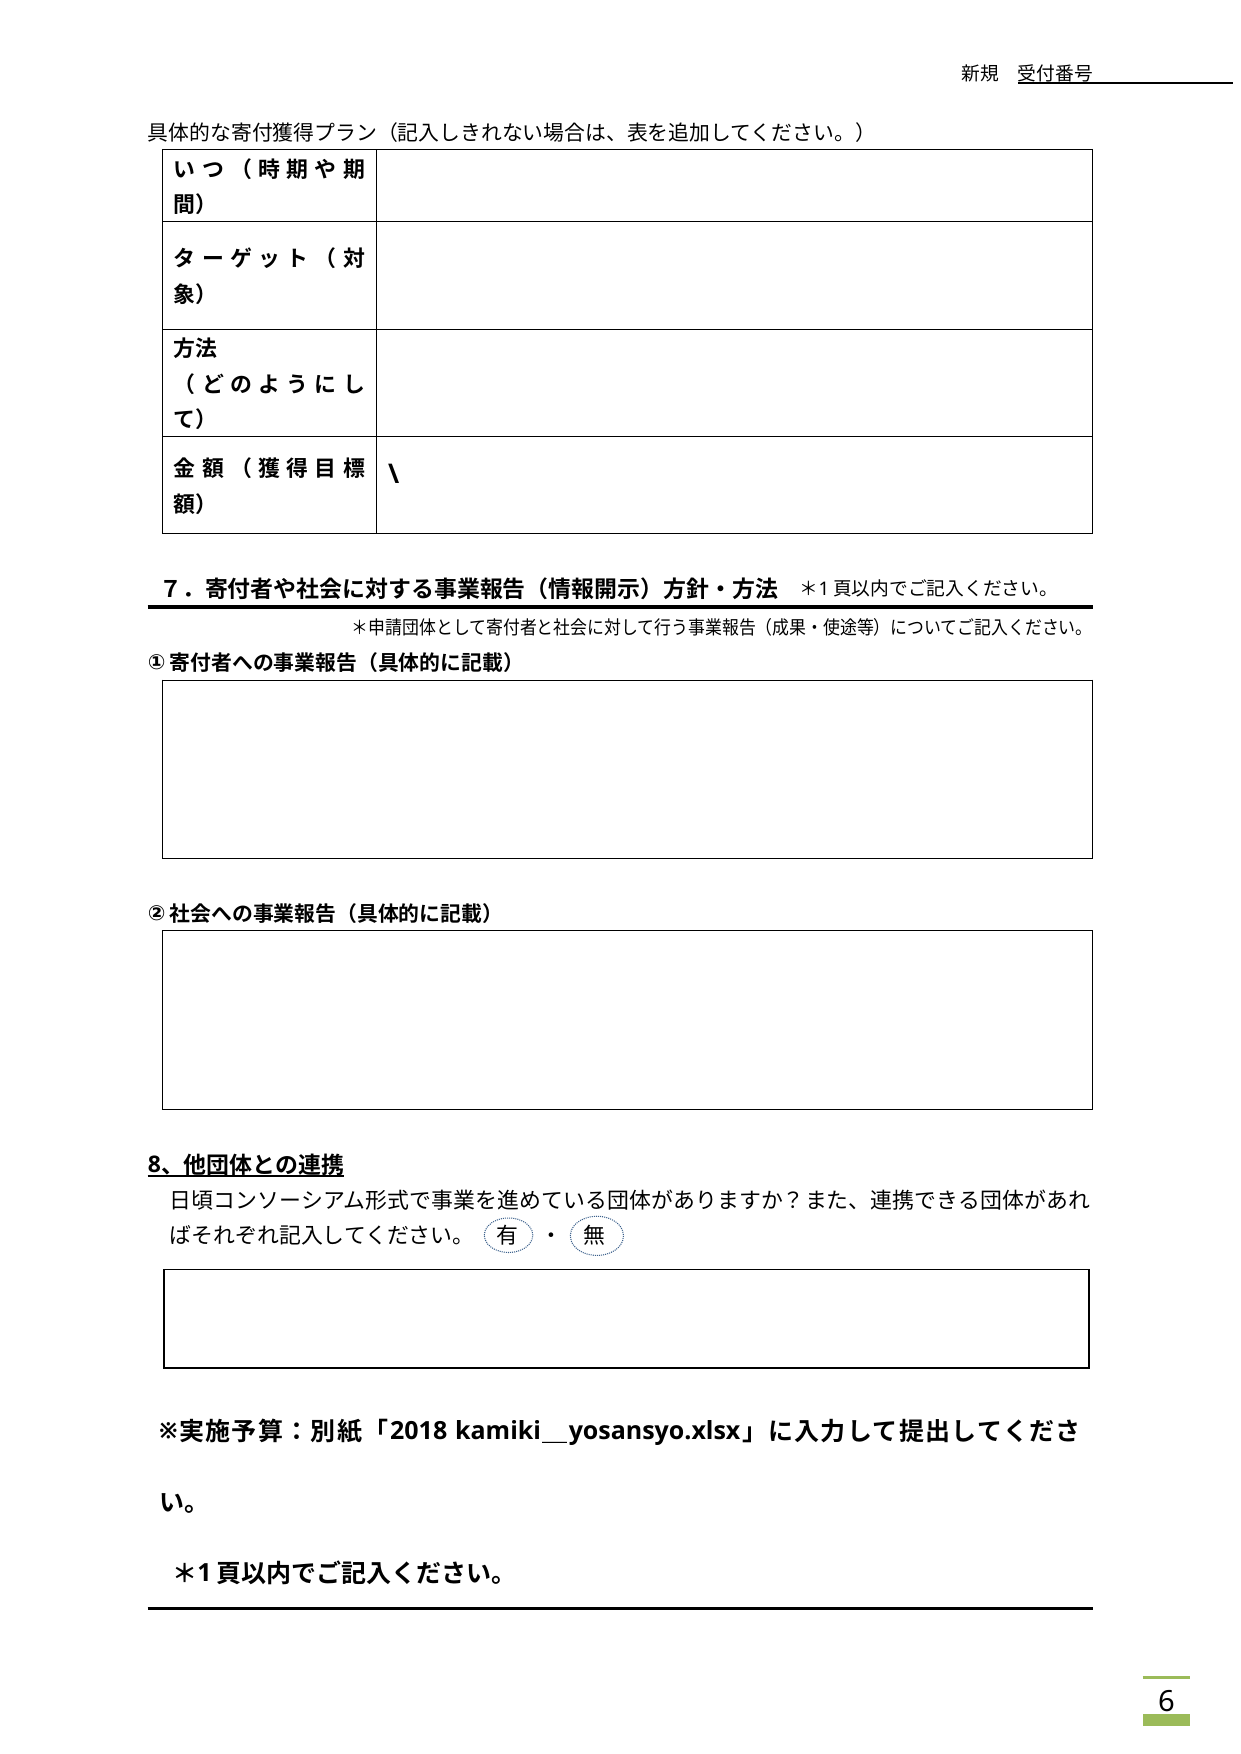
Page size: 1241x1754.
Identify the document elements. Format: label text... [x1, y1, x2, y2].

table_cell [377, 330, 1092, 436]
table_header ※実施予算：別紙「2018 kamiki＿yosansyo.xlsx」に入力して提出してください。 ＊1頁以内でご記入ください。 [148, 1394, 1092, 1607]
table_header [163, 681, 1092, 858]
table_cell 金額（獲得目標額） [163, 437, 376, 533]
table_header ７．寄付者や社会に対する事業報告（情報開示）方針・方法 ＊1頁以内でご記入ください。 [148, 570, 1092, 605]
text ②社会への事業報告（具体的に記載） [148, 895, 1092, 930]
table_cell \ [377, 437, 1092, 533]
table_cell [377, 222, 1092, 328]
text 8、他団体との連携 [148, 1145, 1092, 1181]
text ①寄付者への事業報告（具体的に記載） [148, 644, 1092, 679]
text 日頃コンソーシアム形式で事業を進めている団体がありますか？また、連携できる団体があればそれぞれ記入してください。 有 ・ 無 [169, 1181, 1092, 1252]
table_header [163, 931, 1092, 1109]
table_header [377, 150, 1092, 221]
table_cell 方法 （どのようにして） [163, 330, 376, 436]
table_header いつ（時期や期間） [163, 150, 376, 221]
table_cell ターゲット（対象） [163, 222, 376, 328]
text 具体的な寄付獲得プラン（記入しきれない場合は、表を追加してください。） [148, 113, 1092, 149]
text ＊申請団体として寄付者と社会に対して行う事業報告（成果・使途等）についてご記入ください。 [148, 609, 1092, 644]
